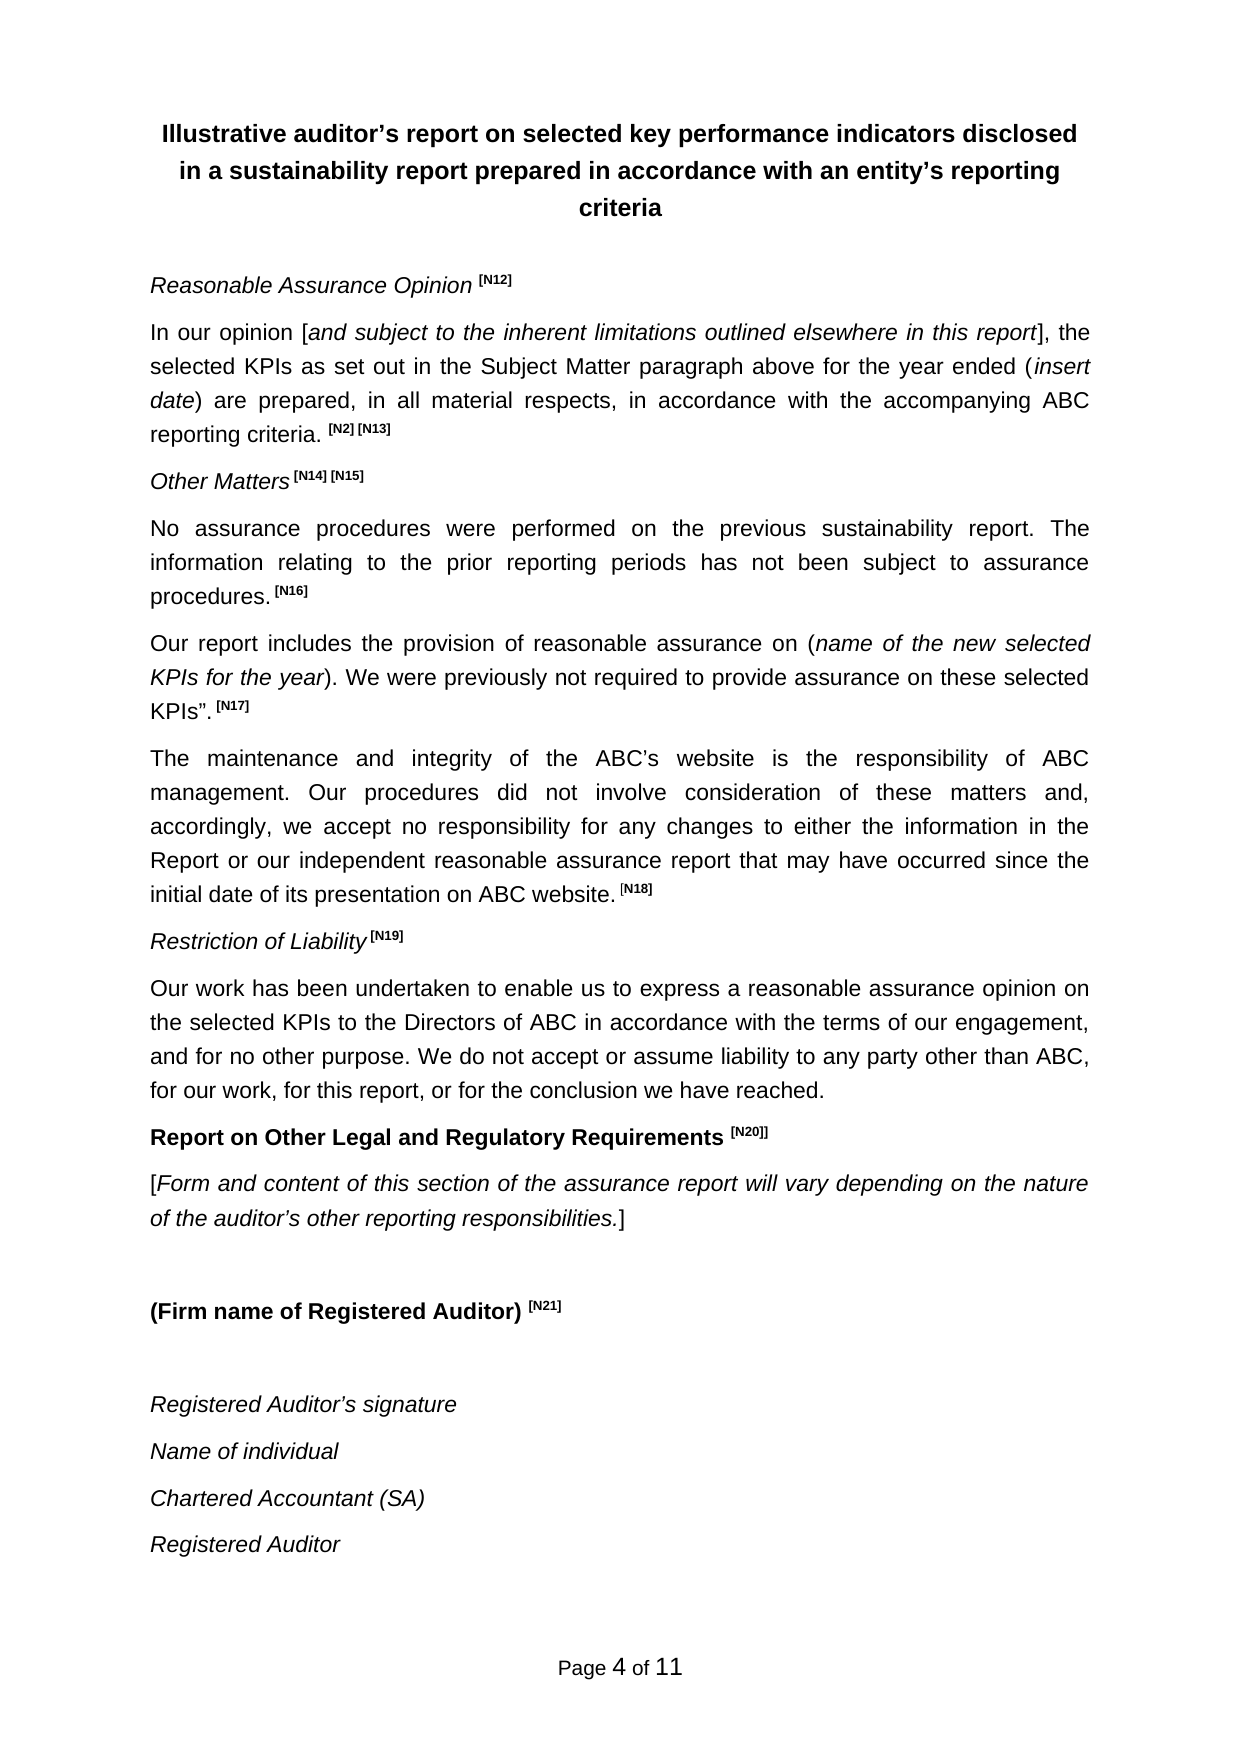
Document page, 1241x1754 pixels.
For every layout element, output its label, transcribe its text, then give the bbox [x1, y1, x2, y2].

text No assurance procedures were performed on the previous sustainability report. The information relating to the prior reporting periods has not been subject to assurance procedures. [N16] [150, 514, 1090, 609]
text Our work has been undertaken to enable us to express a reasonable assurance opinion on the selected KPIs to the Directors of ABC in accordance with the terms of our engagement, and for no other purpose. We do not accept or assume liability to any party other than ABC, for our work, for this report, or for the conclusion we have reached. [150, 974, 1090, 1103]
text (Firm name of Registered Auditor) [N21] [150, 1298, 1090, 1324]
text Other Matters [N14] [N15] [150, 468, 1090, 494]
text Registered Auditor [150, 1531, 1090, 1557]
text Reasonable Assurance Opinion [N12] [150, 272, 1090, 298]
text [Form and content of this section of the assurance report will vary depending on the nature of the auditor’s other reporting responsibilities.] [150, 1170, 1090, 1231]
text Report on Other Legal and Regulatory Requirements [N20]] [150, 1124, 1090, 1150]
text Name of individual [150, 1438, 1090, 1464]
text Chartered Accountant (SA) [150, 1484, 1090, 1511]
text In our opinion [and subject to the inherent limitations outlined elsewhere in this report], the selected KPIs as set out in the Subject Matter paragraph above for the year ended (insert date) are prepared, in all material respects, in accordance with the accompanying ABC reporting criteria. [N2] [N13] [150, 319, 1090, 447]
text Restriction of Liability [N19] [150, 928, 1090, 954]
text Our report includes the provision of reasonable assurance on (name of the new selected KPIs for the year). We were previously not required to provide assurance on these selected KPIs”. [N17] [150, 629, 1090, 724]
text Registered Auditor’s signature [150, 1391, 1090, 1417]
text The maintenance and integrity of the ABC’s website is the responsibility of ABC management. Our procedures did not involve consideration of these matters and, accordingly, we accept no responsibility for any changes to either the information in the Report or our independent reasonable assurance report that may have occurred since the initial date of its presentation on ABC website. [N18] [150, 744, 1090, 907]
